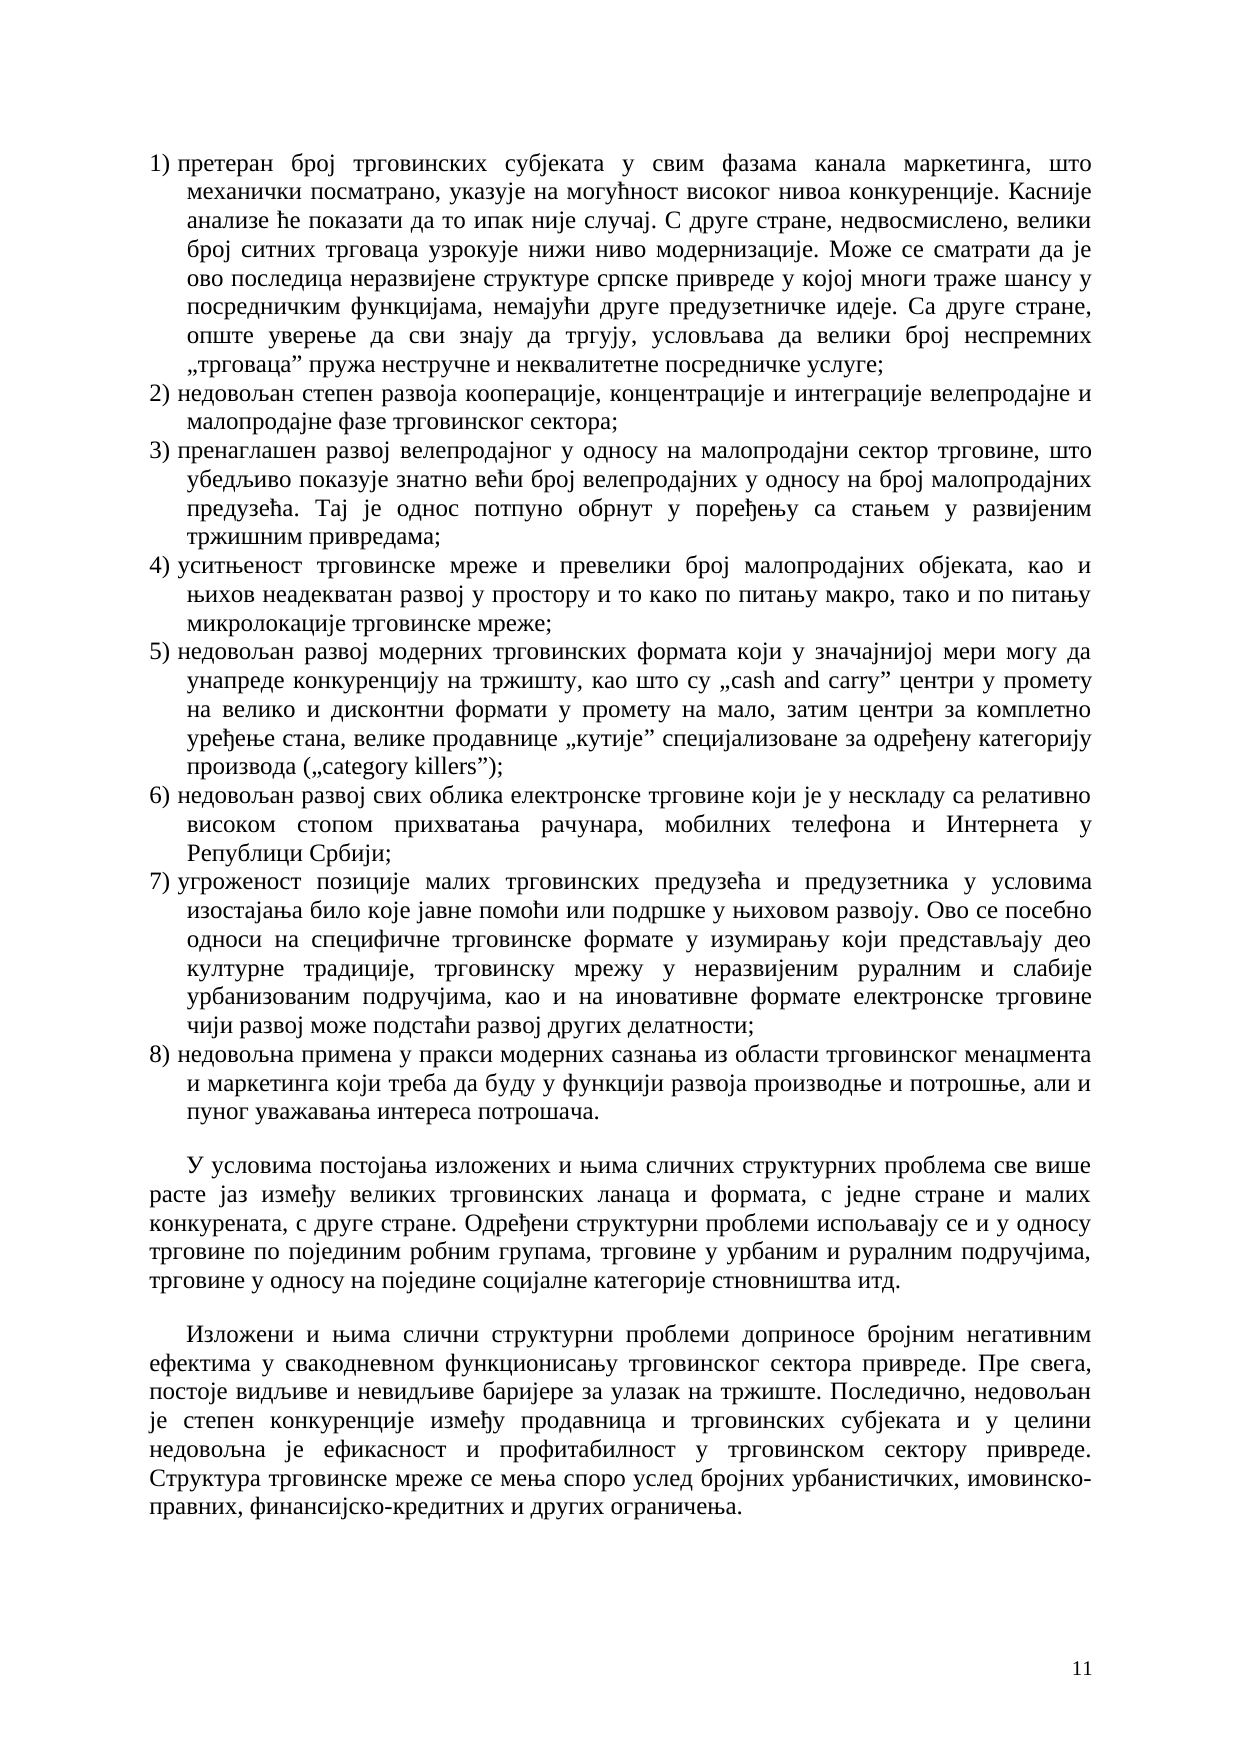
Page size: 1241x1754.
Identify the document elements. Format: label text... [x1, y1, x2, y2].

list пренаглашен развој велепродајног у односу на малопродајни сектор трговине, што убедљиво показује знатно већи број велепродајних у односу на број малопродајних предузећа. Тај је однос потпуно обрнут у поређењу са стањем у развијеним тржишним привредама; [149, 435, 1092, 550]
list уситњеност трговинске мреже и превелики број малопродајних објеката, као и њихов неадекватан развој у простору и то како по питању макро, тако и по питању микролокације трговинске мреже; [149, 550, 1092, 636]
subtitle Изложени и њима слични структурни проблеми доприносе бројним негативним ефектима у свакодневном функционисању трговинског сектора привреде. Пре свега, постоје видљиве и невидљиве баријере за улазак на тржиште. Последично, недовољан је степен конкуренције између продавница и трговинских субјеката и у целини недовољна је ефикасност и профитабилност у трговинском сектору привреде. Структура трговинске мреже се мења споро услед бројних урбанистичких, имовинско-правних, финансијско-кредитних и других ограничења. [149, 1319, 1092, 1520]
list недовољна примена у пракси модерних сазнања из области трговинског менаџмента и маркетинга који треба да буду у функцији развоја производње и потрошње, али и пуног уважавања интереса потрошача. [149, 1039, 1092, 1125]
list недовољан развој свих облика електронске трговине који је у нескладу са релативно високом стопом прихватања рачунара, мобилних телефона и Интернета у Републици Србији; [149, 780, 1092, 866]
list недовољан развој модерних трговинских формата који у значајнијој мери могу да унапреде конкуренцију на тржишту, као што су „cash and carry” центри у промету на велико и дисконтни формати у промету на мало, затим центри за комплетно уређење стана, велике продавнице „кутије” специјализоване за одређену категорију производа („category killers”); [149, 636, 1092, 780]
list недовољан степен развоја кооперације, концентрације и интеграције велепродајне и малопродајне фазе трговинског сектора; [149, 378, 1092, 435]
list претеран број трговинских субјеката у свим фазама канала маркетинга, што механички посматрано, указује на могућност високог нивоа конкуренције. Касније анализе ће показати да то ипак није случај. С друге стране, недвосмислено, велики број ситних трговаца узрокује нижи ниво модернизације. Може се сматрати да је ово последица неразвијене структуре српске привреде у којој многи траже шансу у посредничким функцијама, немајући друге предузетничке идеје. Са друге стране, опште уверење да сви знају да тргују, условљава да велики број неспремних „трговаца” пружа нестручне и неквалитетне посредничке услуге; [149, 148, 1092, 378]
list угроженост позиције малих трговинских предузећа и предузетника у условима изостајања било које јавне помоћи или подршке у њиховом развоју. Ово се посебно односи на специфичне трговинске формате у изумирању који представљају део културне традиције, трговинску мрежу у неразвијеним руралним и слабије урбанизованим подручјима, као и на иновативне формате електронске трговине чији развој може подстаћи развој других делатности; [149, 866, 1092, 1039]
subtitle У условима постојања изложених и њима сличних структурних проблема све више расте јаз између великих трговинских ланаца и формата, с једне стране и малих конкурената, с друге стране. Одређени структурни проблеми испољавају се и у односу трговине по појединим робним групама, трговине у урбаним и руралним подручјима, трговине у односу на поједине социјалне категорије стновништва итд. [149, 1150, 1092, 1294]
